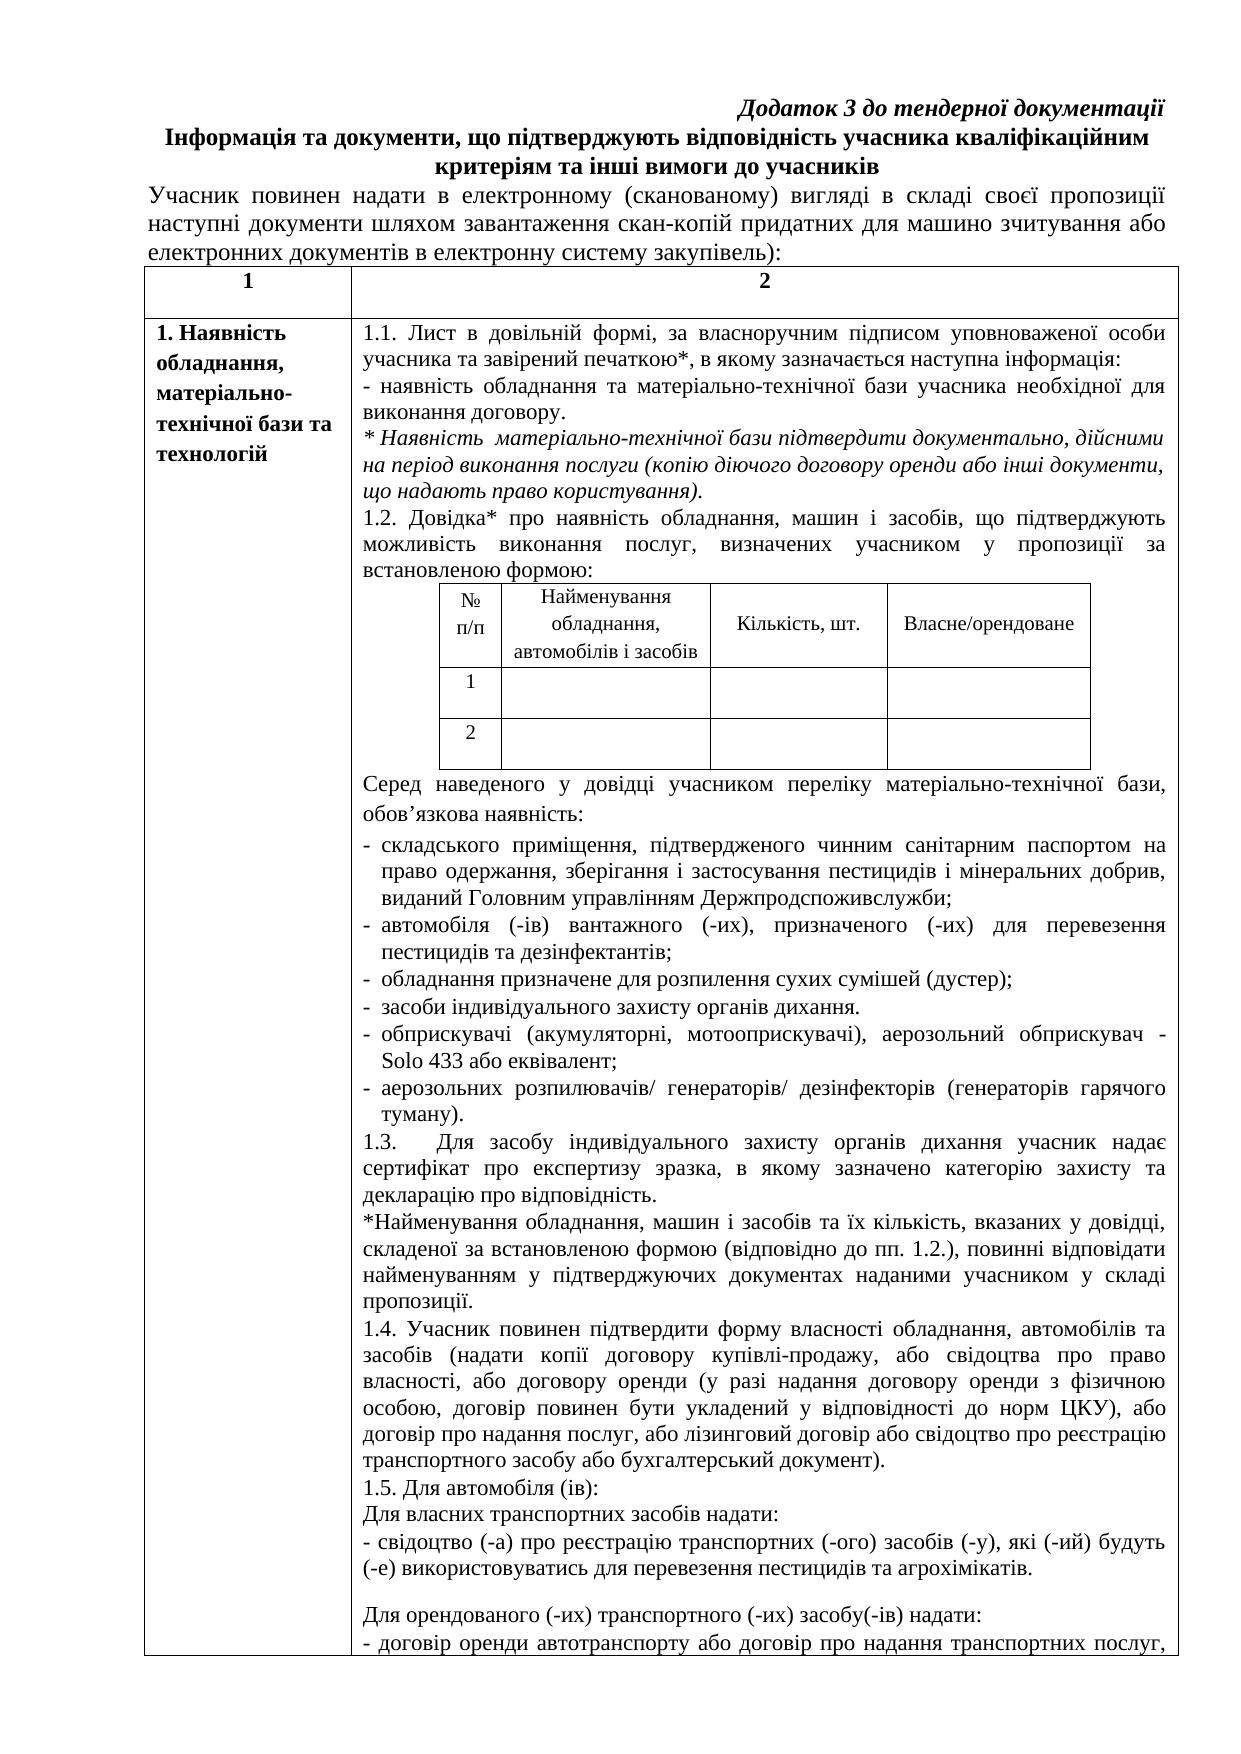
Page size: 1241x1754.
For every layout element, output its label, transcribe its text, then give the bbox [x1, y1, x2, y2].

text Учасник повинен надати в електронному (сканованому) вигляді в складі своєї пропозиції наступні документи шляхом завантаження скан-копій придатних для машино зчитування або електронних документів в електронну систему закупівель): [148, 180, 1167, 266]
text Додаток 3 до тендерної документації [148, 93, 1167, 122]
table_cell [145, 319, 351, 1655]
table_header 2 [352, 267, 1178, 318]
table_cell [352, 319, 1178, 1655]
table_header 1 [145, 267, 351, 318]
text Інформація та документи, що підтверджують відповідність учасника кваліфікаційним критеріям та інші вимоги до учасників [148, 122, 1167, 180]
